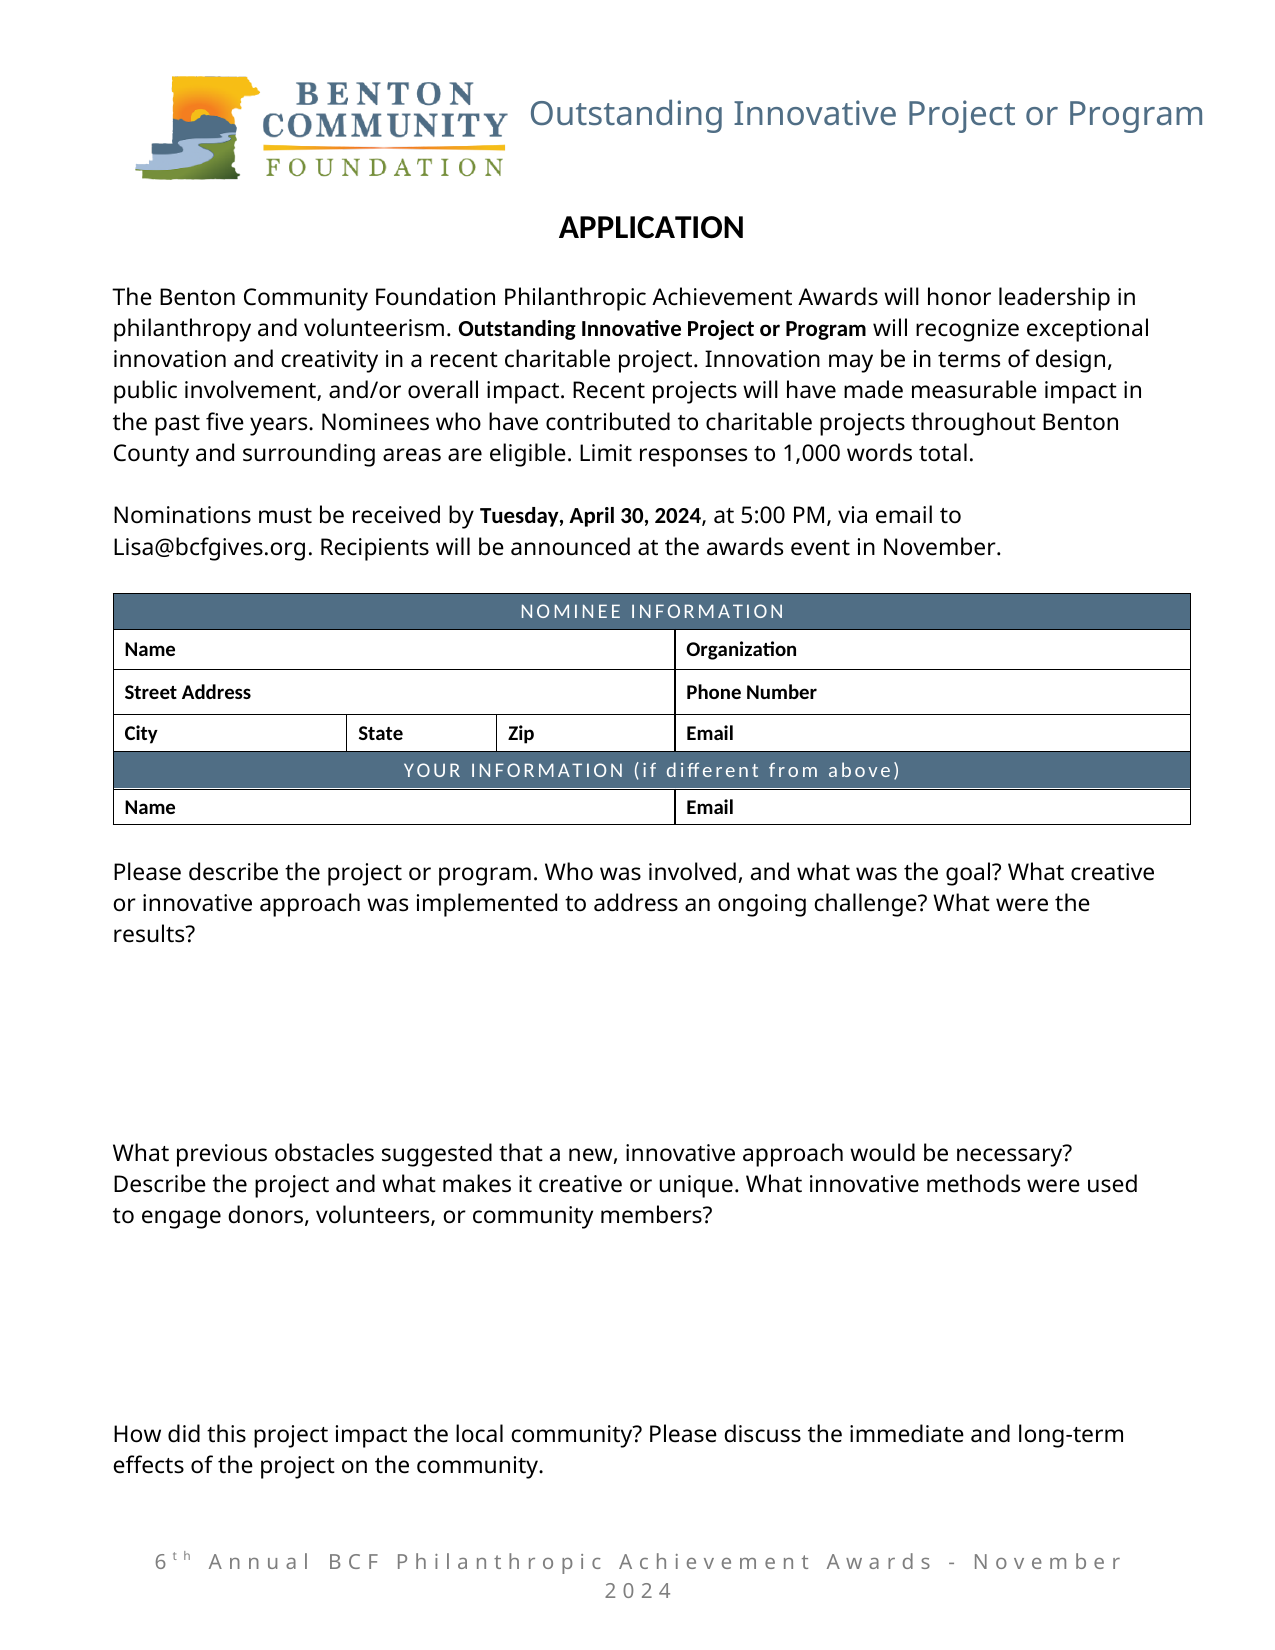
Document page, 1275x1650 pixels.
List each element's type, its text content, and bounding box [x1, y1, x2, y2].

text The Benton Community Foundation Philanthropic Achievement Awards will honor leadership in philanthropy and volunteerism. Outstanding Innovative Project or Program will recognize exceptional innovation and creativity in a recent charitable project. Innovation may be in terms of design, public involvement, and/or overall impact. Recent projects will have made measurable impact in the past five years. Nominees who have contributed to charitable projects throughout Benton County and surrounding areas are eligible. Limit responses to 1,000 words total. [112, 281, 1181, 468]
picture [131, 65, 511, 192]
table_cell State [347, 715, 496, 751]
text How did this project impact the local community? Please discuss the immediate and long-term effects of the project on the community. [112, 1418, 1162, 1481]
table_cell Street Address [114, 670, 674, 714]
table_cell Organization [676, 630, 1190, 669]
table_cell Email [676, 790, 1190, 824]
text Please describe the project or program. Who was involved, and what was the goal? What creative or innovative approach was implemented to address an ongoing challenge? What were the results? [112, 856, 1162, 949]
table_cell Phone Number [676, 670, 1190, 714]
table_cell YOUR INFORMATION (if different from above) [114, 752, 1190, 788]
table_cell City [114, 715, 346, 751]
table_header NOMINEE INFORMATION [114, 594, 1190, 629]
table_cell Zip [497, 715, 674, 751]
table_cell Name [114, 630, 674, 669]
text APPLICATION [112, 206, 1191, 247]
text Nominations must be received by Tuesday, April 30, 2024, at 5:00 PM, via email to Lisa@bcfgives.org. Recipients will be announced at the awards event in November. [112, 499, 1162, 562]
table_cell Name [114, 790, 674, 824]
text What previous obstacles suggested that a new, innovative approach would be necessary? Describe the project and what makes it creative or unique. What innovative methods were used to engage donors, volunteers, or community members? [112, 1137, 1162, 1231]
text Outstanding Innovative Project or Program [516, 90, 1219, 135]
table_cell Email [676, 715, 1190, 751]
